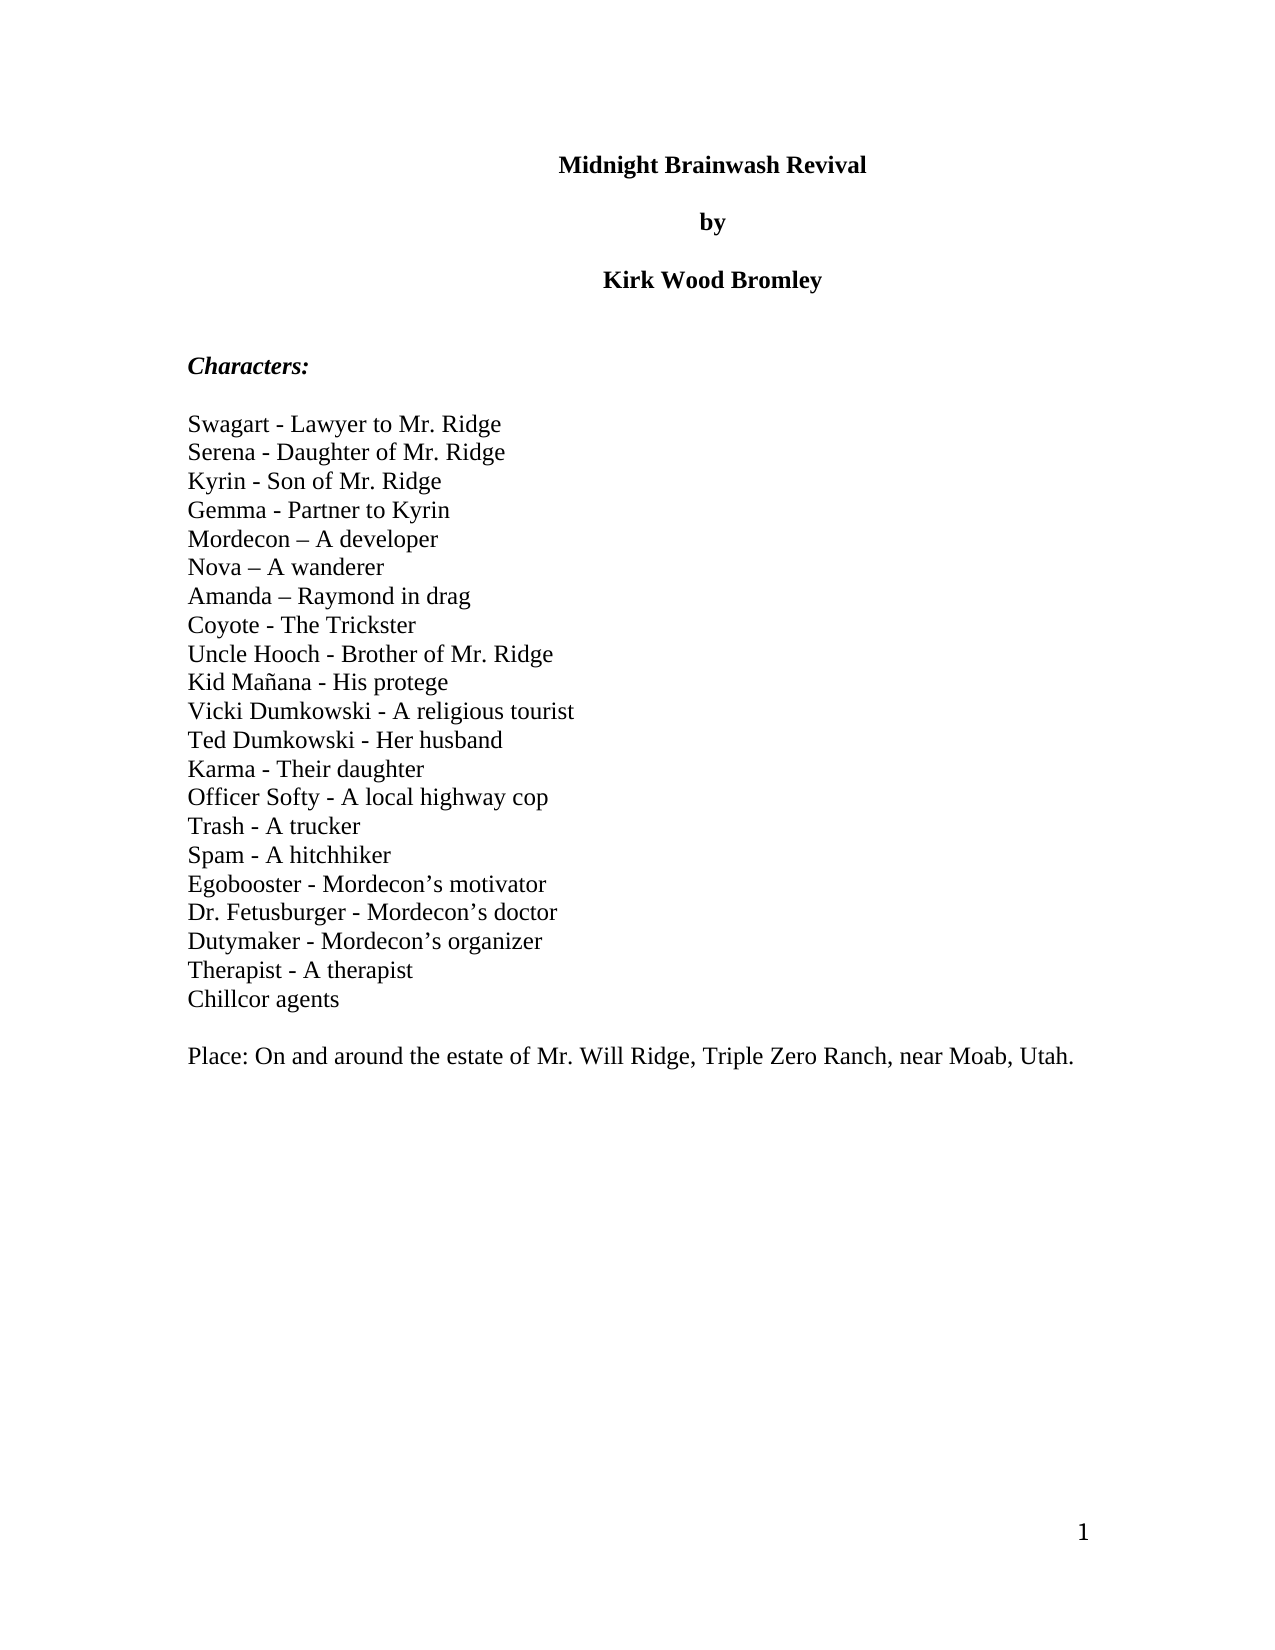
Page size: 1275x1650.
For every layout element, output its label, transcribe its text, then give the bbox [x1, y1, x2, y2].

text Swagart - Lawyer to Mr. Ridge [187, 409, 1087, 437]
text Spam - A hitchhiker [187, 840, 1087, 869]
text Uncle Hooch - Brother of Mr. Ridge [187, 639, 1087, 667]
text Dutymaker - Mordecon’s organizer [187, 926, 1087, 955]
text Coyote - The Trickster [187, 610, 1087, 639]
text Mordecon – A developer [187, 524, 1087, 552]
text Vicki Dumkowski - A religious tourist [187, 696, 1087, 725]
text Karma - Their daughter [187, 754, 1087, 782]
text Officer Softy - A local highway cop [187, 782, 1087, 811]
text Dr. Fetusburger - Mordecon’s doctor [187, 897, 1087, 926]
text Kyrin - Son of Mr. Ridge [187, 466, 1087, 495]
text Egobooster - Mordecon’s motivator [187, 869, 1087, 897]
text Place: On and around the estate of Mr. Will Ridge, Triple Zero Ranch, near Moab, Utah. [187, 1041, 1275, 1070]
text Nova – A wanderer [187, 552, 1087, 581]
text Ted Dumkowski - Her husband [187, 725, 1087, 754]
text Therapist - A therapist [187, 955, 1087, 984]
text Trash - A trucker [187, 811, 1087, 840]
text Kirk Wood Bromley [37, 265, 1275, 294]
text by [37, 207, 1275, 236]
text Amanda – Raymond in drag [187, 581, 1087, 610]
text Chillcor agents [187, 984, 1087, 1012]
text Serena - Daughter of Mr. Ridge [187, 437, 1087, 466]
text Gemma - Partner to Kyrin [187, 495, 1087, 524]
text Midnight Brainwash Revival [37, 150, 1275, 179]
text Kid Mañana - His protege [187, 667, 1087, 696]
text Characters: [187, 351, 1087, 380]
